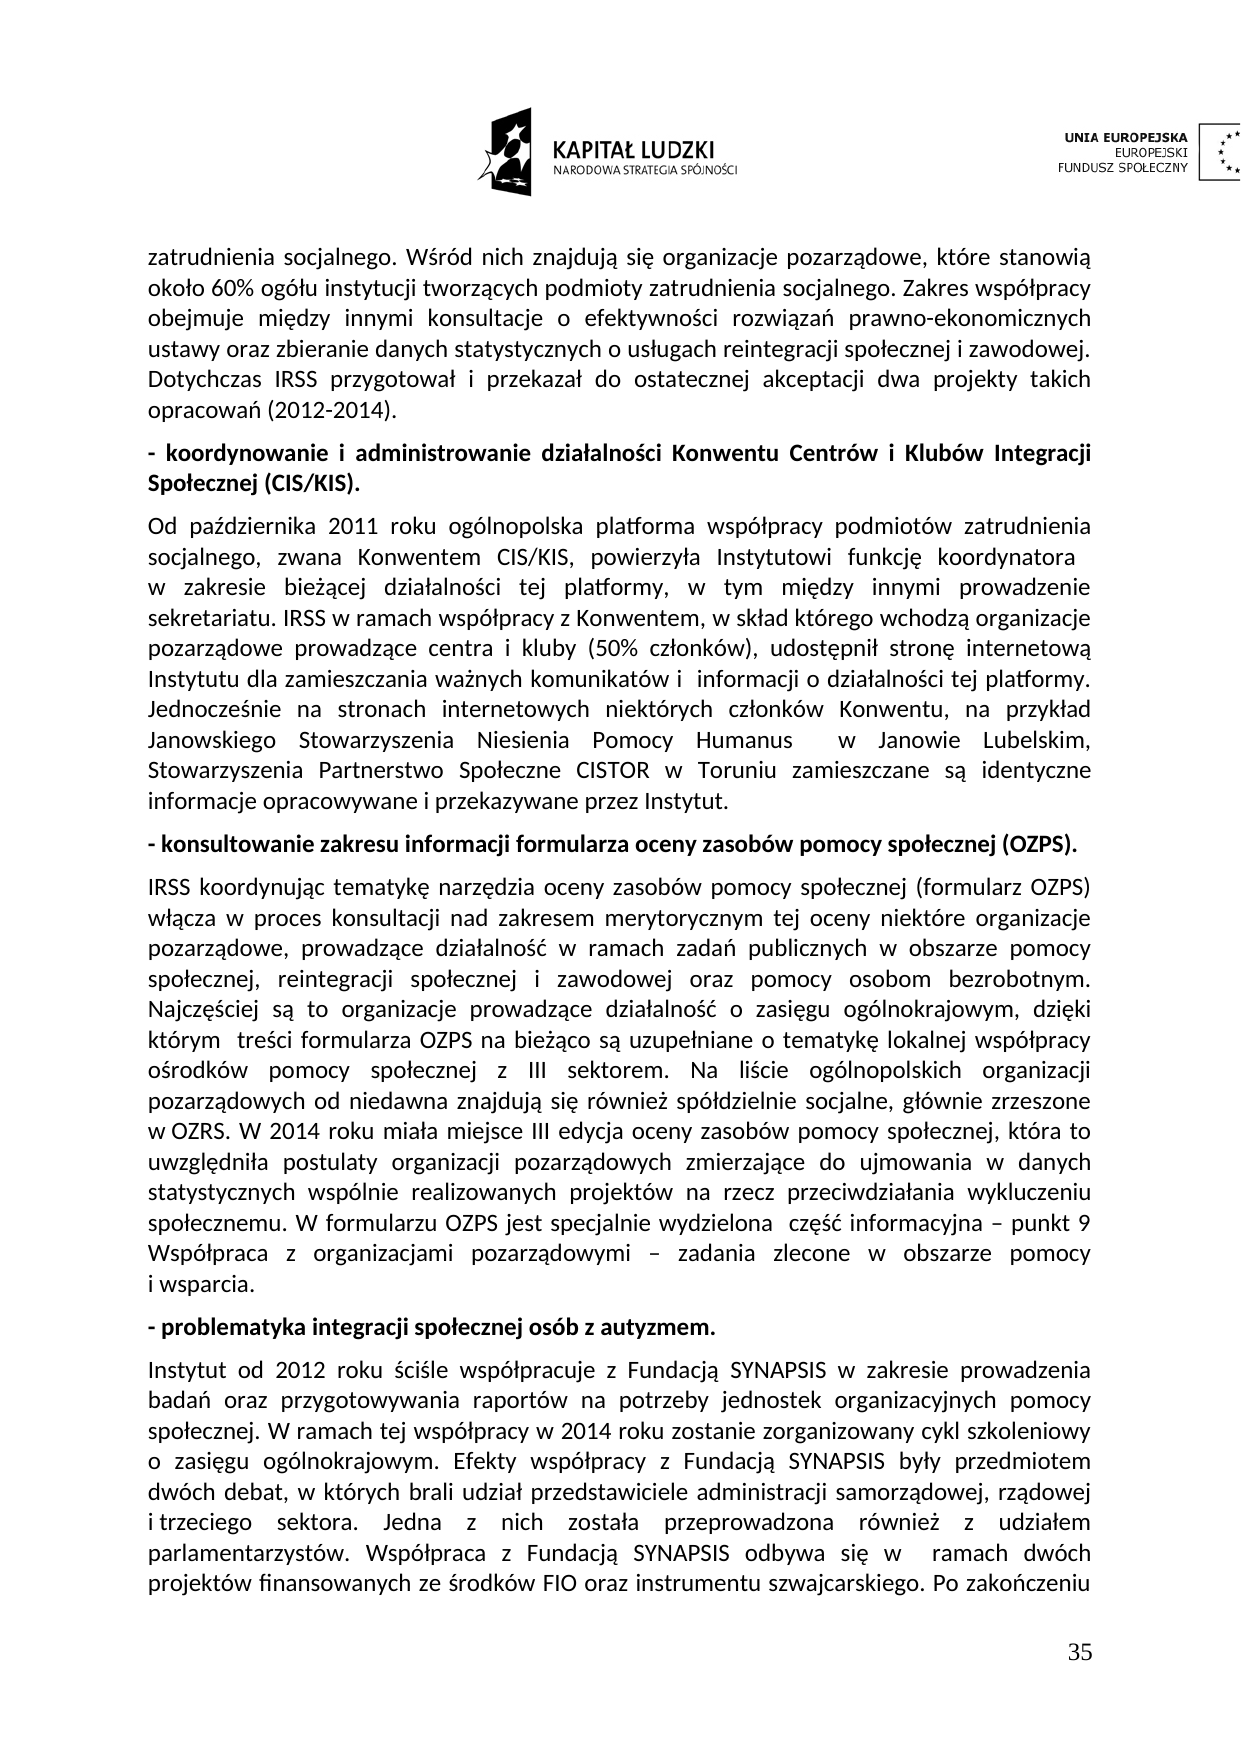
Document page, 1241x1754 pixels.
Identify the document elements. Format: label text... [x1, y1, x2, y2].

text IRSS koordynując tematykę narzędzia oceny zasobów pomocy społecznej (formularz OZPS) włącza w proces konsultacji nad zakresem merytorycznym tej oceny niektóre organizacje pozarządowe, prowadzące działalność w ramach zadań publicznych w obszarze pomocy społecznej, reintegracji społecznej i zawodowej oraz pomocy osobom bezrobotnym. Najczęściej są to organizacje prowadzące działalność o zasięgu ogólnokrajowym, dzięki którym treści formularza OZPS na bieżąco są uzupełniane o tematykę lokalnej współpracy ośrodków pomocy społecznej z III sektorem. Na liście ogólnopolskich organizacji pozarządowych od niedawna znajdują się również spółdzielnie socjalne, głównie zrzeszone w OZRS. W 2014 roku miała miejsce III edycja oceny zasobów pomocy społecznej, która to uwzględniła postulaty organizacji pozarządowych zmierzające do ujmowania w danych statystycznych wspólnie realizowanych projektów na rzecz przeciwdziałania wykluczeniu społecznemu. W formularzu OZPS jest specjalnie wydzielona część informacyjna – punkt 9 Współpraca z organizacjami pozarządowymi – zadania zlecone w obszarze pomocy i wsparcia. [148, 871, 1092, 1298]
text - konsultowanie zakresu informacji formularza oceny zasobów pomocy społecznej (OZPS). [148, 828, 1092, 859]
text - problematyka integracji społecznej osób z autyzmem. [148, 1311, 1092, 1341]
picture [415, 94, 1241, 213]
text - koordynowanie i administrowanie działalności Konwentu Centrów i Klubów Integracji Społecznej (CIS/KIS). [148, 437, 1092, 498]
text Od października 2011 roku ogólnopolska platforma współpracy podmiotów zatrudnienia socjalnego, zwana Konwentem CIS/KIS, powierzyła Instytutowi funkcję koordynatora w zakresie bieżącej działalności tej platformy, w tym między innymi prowadzenie sekretariatu. IRSS w ramach współpracy z Konwentem, w skład którego wchodzą organizacje pozarządowe prowadzące centra i kluby (50% członków), udostępnił stronę internetową Instytutu dla zamieszczania ważnych komunikatów i informacji o działalności tej platformy. Jednocześnie na stronach internetowych niektórych członków Konwentu, na przykład Janowskiego Stowarzyszenia Niesienia Pomocy Humanus w Janowie Lubelskim, Stowarzyszenia Partnerstwo Społeczne CISTOR w Toruniu zamieszczane są identyczne informacje opracowywane i przekazywane przez Instytut. [148, 510, 1092, 816]
